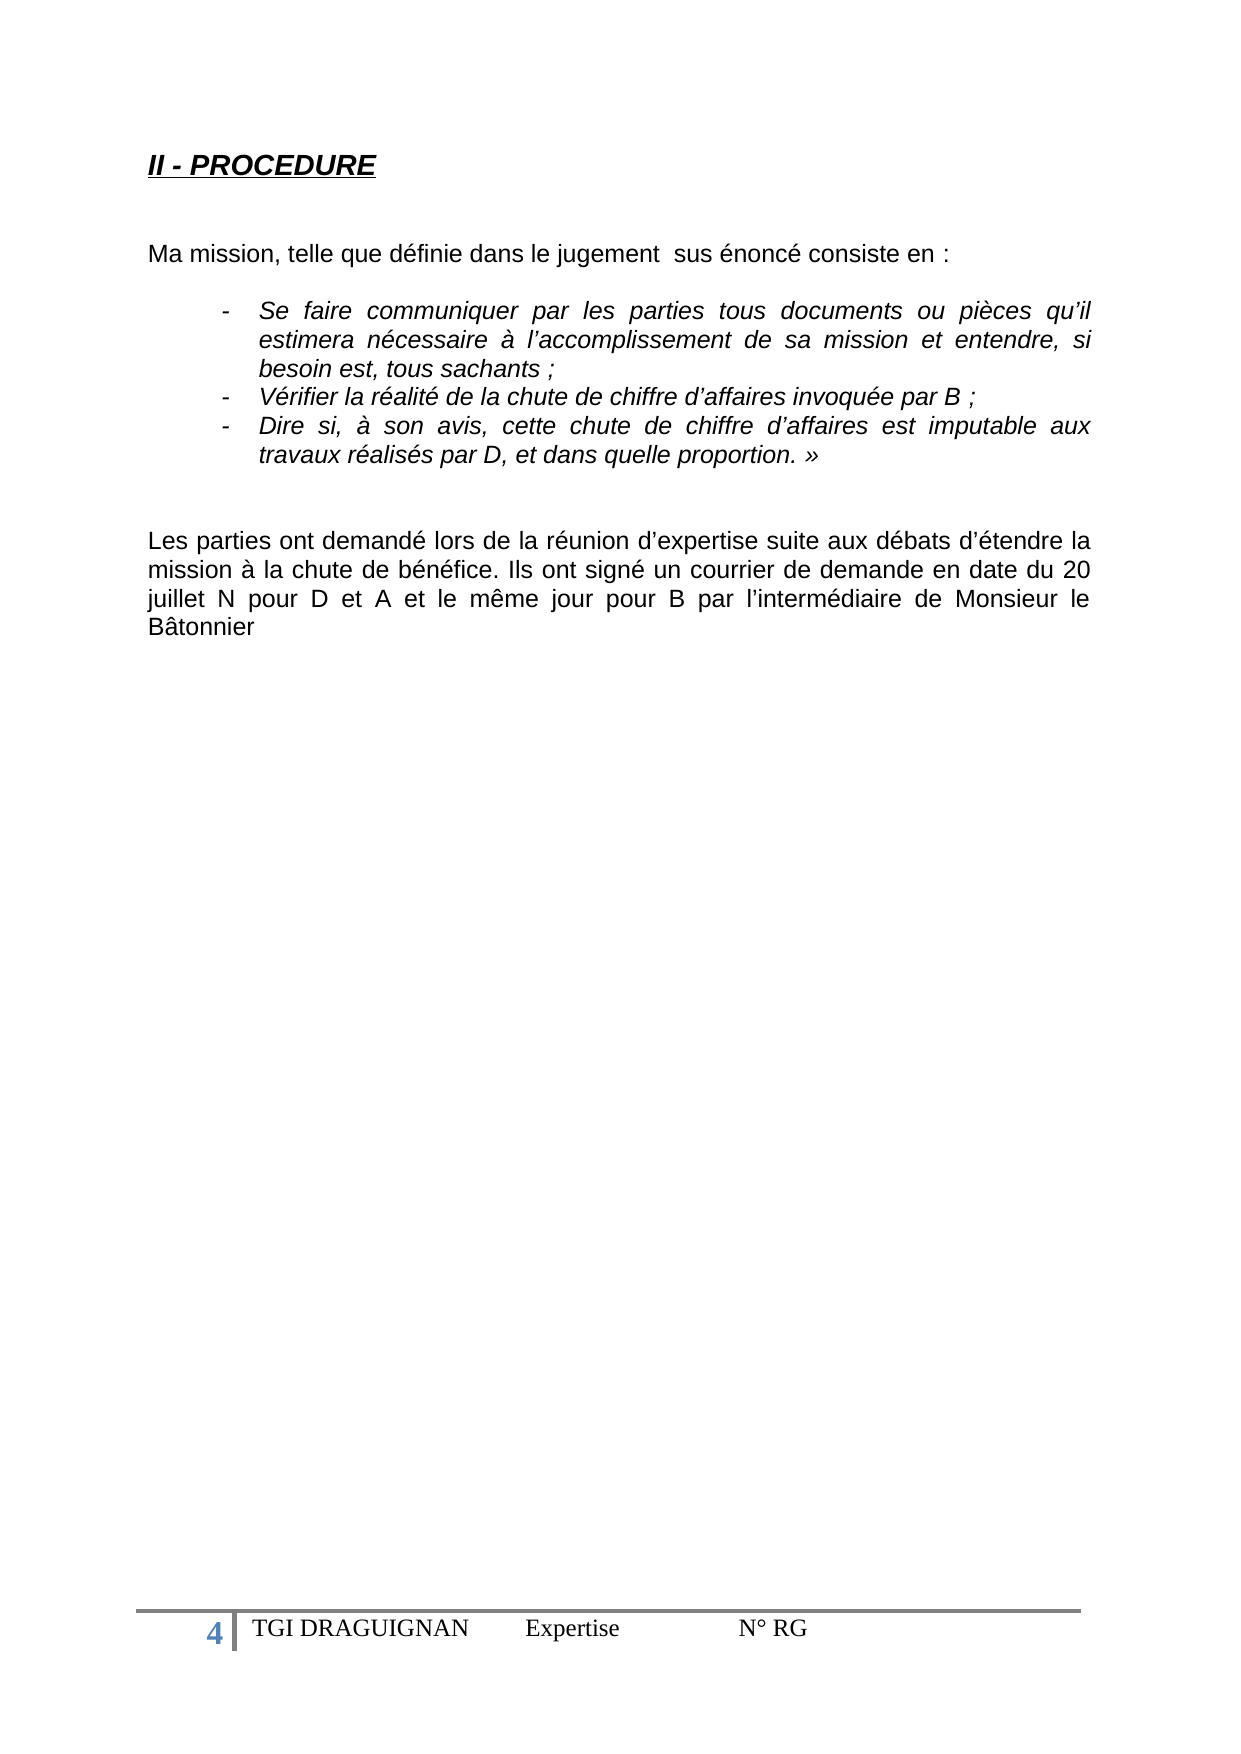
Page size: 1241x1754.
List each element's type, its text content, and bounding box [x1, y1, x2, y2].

text Ma mission, telle que définie dans le jugement sus énoncé consiste en : [148, 239, 1093, 267]
subtitle II - PROCEDURE [148, 148, 1093, 181]
text Les parties ont demandé lors de la réunion d’expertise suite aux débats d’étendre la mission à la chute de bénéfice. Ils ont signé un courrier de demande en date du 20 juillet N pour D et A et le même jour pour B par l’intermédiaire de Monsieur le Bâtonnier [148, 526, 1093, 641]
list Dire si, à son avis, cette chute de chiffre d’affaires est imputable aux travaux réalisés par D, et dans quelle proportion. » [221, 411, 1093, 469]
list Se faire communiquer par les parties tous documents ou pièces qu’il estimera nécessaire à l’accomplissement de sa mission et entendre, si besoin est, tous sachants ; [221, 296, 1093, 382]
list Vérifier la réalité de la chute de chiffre d’affaires invoquée par B ; [221, 382, 1093, 411]
